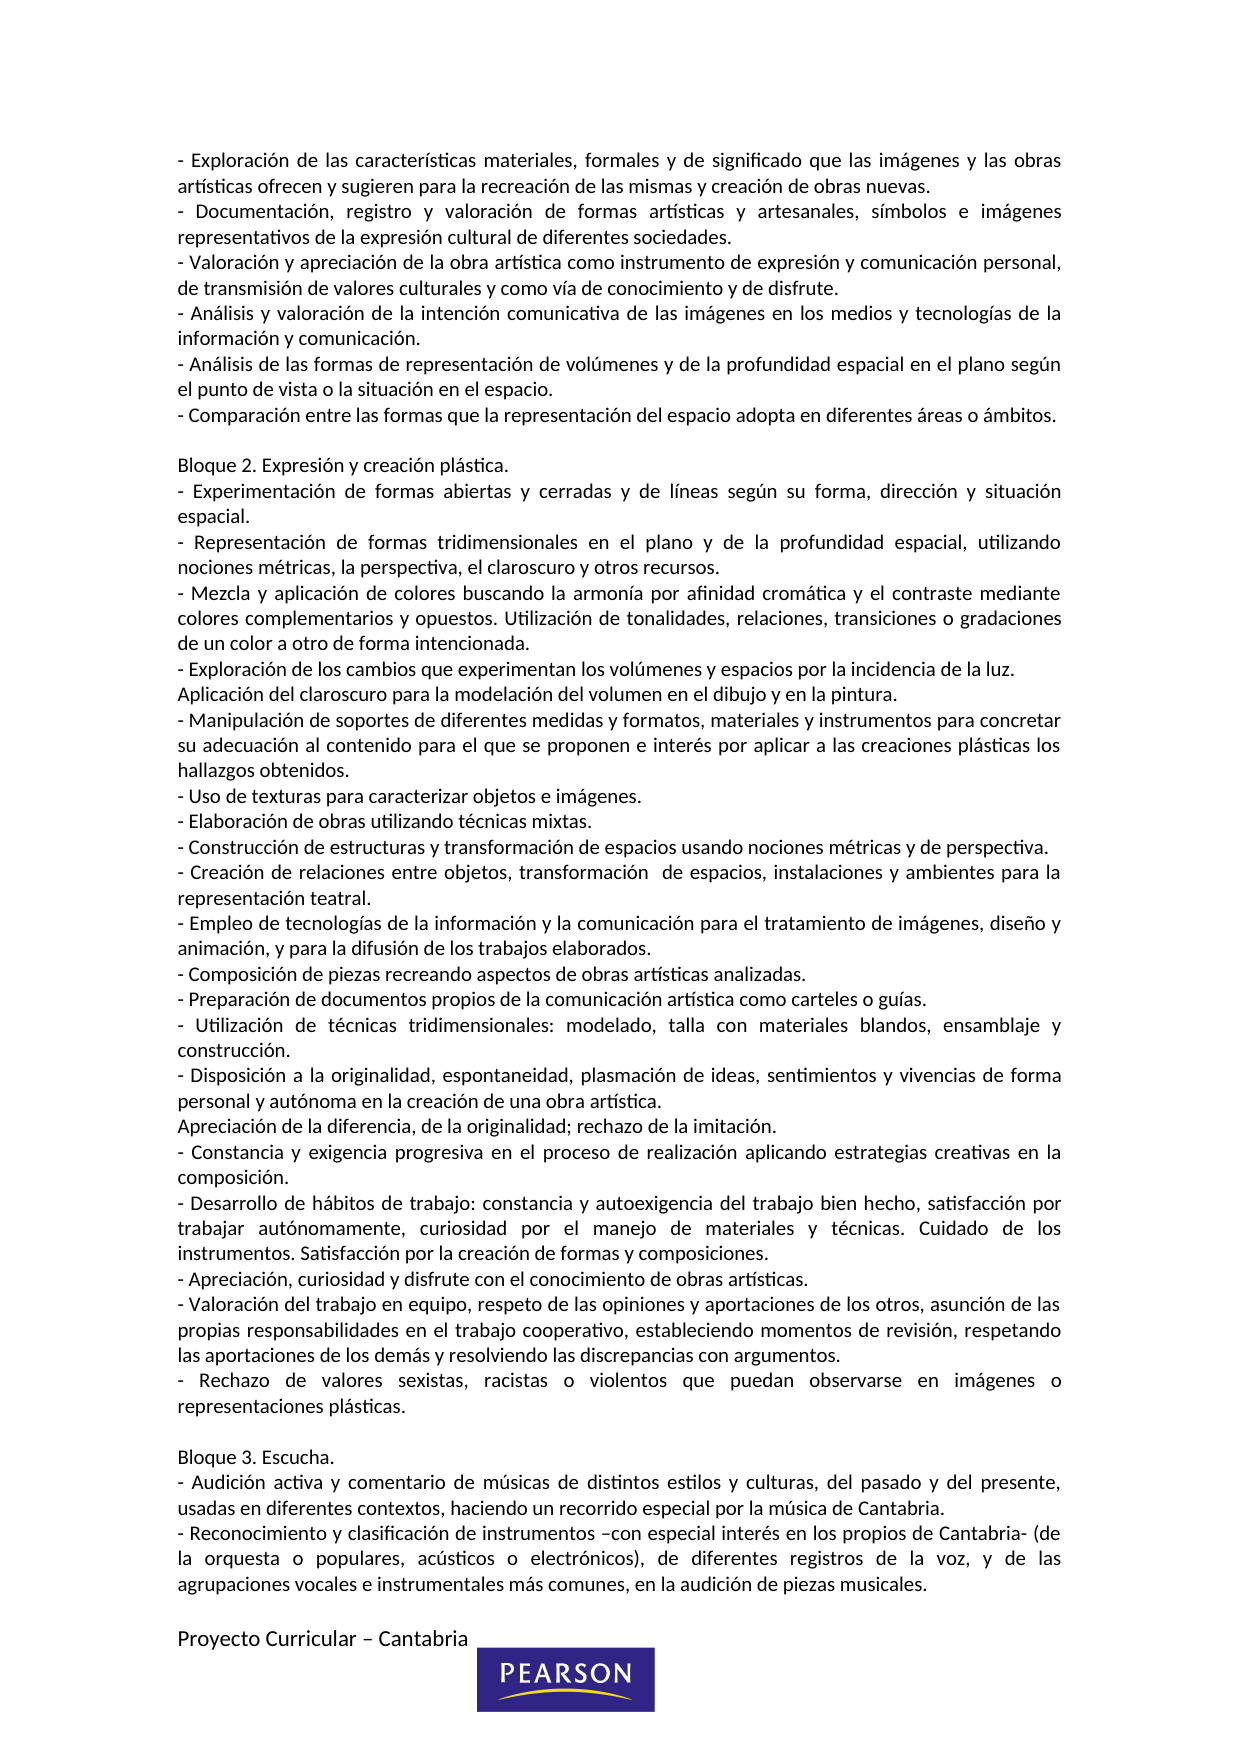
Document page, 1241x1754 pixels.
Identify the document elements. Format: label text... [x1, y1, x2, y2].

text - Audición activa y comentario de músicas de distintos estilos y culturas, del pasado y del presente, usadas en diferentes contextos, haciendo un recorrido especial por la música de Cantabria. [177, 1469, 1063, 1520]
text - Mezcla y aplicación de colores buscando la armonía por afinidad cromática y el contraste mediante colores complementarios y opuestos. Utilización de tonalidades, relaciones, transiciones o gradaciones de un color a otro de forma intencionada. [177, 580, 1063, 656]
text - Disposición a la originalidad, espontaneidad, plasmación de ideas, sentimientos y vivencias de forma personal y autónoma en la creación de una obra artística. [177, 1063, 1063, 1113]
picture [470, 1643, 661, 1717]
text - Análisis y valoración de la intención comunicativa de las imágenes en los medios y tecnologías de la información y comunicación. [177, 300, 1063, 351]
text - Comparación entre las formas que la representación del espacio adopta en diferentes áreas o ámbitos. [177, 402, 1063, 427]
text - Creación de relaciones entre objetos, transformación de espacios, instalaciones y ambientes para la representación teatral. [177, 859, 1063, 910]
text Bloque 3. Escucha. [177, 1444, 1063, 1469]
text - Elaboración de obras utilizando técnicas mixtas. [177, 808, 1063, 834]
text - Análisis de las formas de representación de volúmenes y de la profundidad espacial en el plano según el punto de vista o la situación en el espacio. [177, 351, 1063, 402]
text - Documentación, registro y valoración de formas artísticas y artesanales, símbolos e imágenes representativos de la expresión cultural de diferentes sociedades. [177, 198, 1063, 249]
text - Exploración de las características materiales, formales y de significado que las imágenes y las obras artísticas ofrecen y sugieren para la recreación de las mismas y creación de obras nuevas. [177, 148, 1063, 198]
text - Constancia y exigencia progresiva en el proceso de realización aplicando estrategias creativas en la composición. [177, 1139, 1063, 1190]
text - Preparación de documentos propios de la comunicación artística como carteles o guías. [177, 986, 1063, 1012]
text - Representación de formas tridimensionales en el plano y de la profundidad espacial, utilizando nociones métricas, la perspectiva, el claroscuro y otros recursos. [177, 529, 1063, 580]
text - Apreciación, curiosidad y disfrute con el conocimiento de obras artísticas. [177, 1266, 1063, 1291]
text - Valoración del trabajo en equipo, respeto de las opiniones y aportaciones de los otros, asunción de las propias responsabilidades en el trabajo cooperativo, estableciendo momentos de revisión, respetando las aportaciones de los demás y resolviendo las discrepancias con argumentos. [177, 1291, 1063, 1368]
text - Utilización de técnicas tridimensionales: modelado, talla con materiales blandos, ensamblaje y construcción. [177, 1012, 1063, 1063]
text - Empleo de tecnologías de la información y la comunicación para el tratamiento de imágenes, diseño y animación, y para la difusión de los trabajos elaborados. [177, 910, 1063, 961]
text - Reconocimiento y clasificación de instrumentos –con especial interés en los propios de Cantabria- (de la orquesta o populares, acústicos o electrónicos), de diferentes registros de la voz, y de las agrupaciones vocales e instrumentales más comunes, en la audición de piezas musicales. [177, 1520, 1063, 1596]
text Apreciación de la diferencia, de la originalidad; rechazo de la imitación. [177, 1113, 1063, 1139]
text - Desarrollo de hábitos de trabajo: constancia y autoexigencia del trabajo bien hecho, satisfacción por trabajar autónomamente, curiosidad por el manejo de materiales y técnicas. Cuidado de los instrumentos. Satisfacción por la creación de formas y composiciones. [177, 1190, 1063, 1266]
text - Rechazo de valores sexistas, racistas o violentos que puedan observarse en imágenes o representaciones plásticas. [177, 1368, 1063, 1418]
text - Manipulación de soportes de diferentes medidas y formatos, materiales y instrumentos para concretar su adecuación al contenido para el que se proponen e interés por aplicar a las creaciones plásticas los hallazgos obtenidos. [177, 707, 1063, 783]
text - Composición de piezas recreando aspectos de obras artísticas analizadas. [177, 961, 1063, 986]
text - Construcción de estructuras y transformación de espacios usando nociones métricas y de perspectiva. [177, 834, 1063, 859]
text Bloque 2. Expresión y creación plástica. [177, 453, 1063, 478]
text - Experimentación de formas abiertas y cerradas y de líneas según su forma, dirección y situación espacial. [177, 478, 1063, 529]
text Aplicación del claroscuro para la modelación del volumen en el dibujo y en la pintura. [177, 681, 1063, 707]
text - Exploración de los cambios que experimentan los volúmenes y espacios por la incidencia de la luz. [177, 656, 1063, 681]
text - Valoración y apreciación de la obra artística como instrumento de expresión y comunicación personal, de transmisión de valores culturales y como vía de conocimiento y de disfrute. [177, 249, 1063, 300]
text - Uso de texturas para caracterizar objetos e imágenes. [177, 783, 1063, 808]
